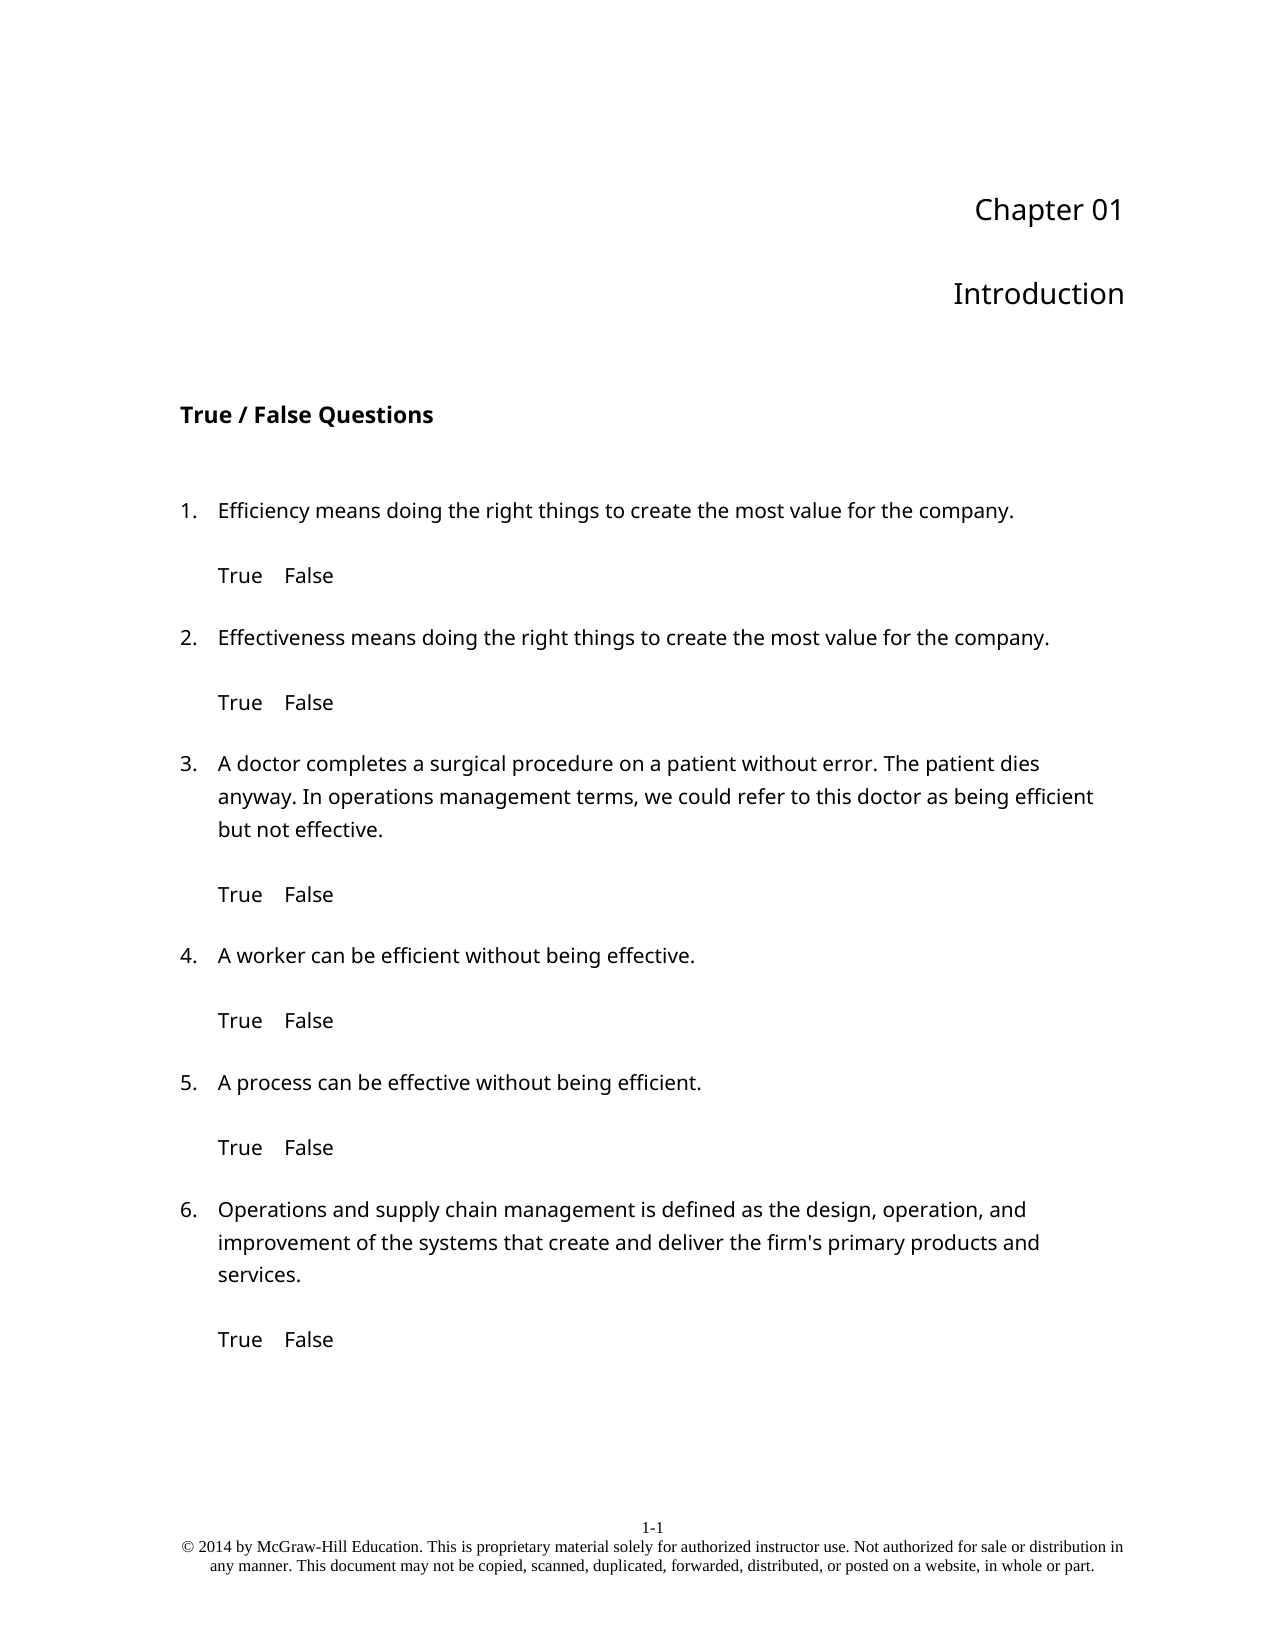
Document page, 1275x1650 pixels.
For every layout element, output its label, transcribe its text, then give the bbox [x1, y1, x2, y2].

table_header A doctor completes a surgical procedure on a patient without error. The patient dies anyway. In operations management terms, we could refer to this doctor as being efficient but not effective. True False [218, 750, 1125, 912]
table_header 4. [180, 941, 218, 1039]
table_header A process can be effective without being efficient. True False [218, 1068, 1125, 1166]
text Chapter 01 [180, 189, 1125, 228]
table_header Effectiveness means doing the right things to create the most value for the company. True False [218, 623, 1125, 720]
table_header 1. [180, 496, 218, 593]
table_header 5. [180, 1068, 218, 1166]
table_header Operations and supply chain management is defined as the design, operation, and improvement of the systems that create and deliver the firm's primary products and services. True False [218, 1195, 1125, 1358]
table_header A worker can be efficient without being effective. True False [218, 941, 1125, 1039]
table_header 3. [180, 750, 218, 912]
text True / False Questions [180, 373, 1125, 466]
table_header 2. [180, 623, 218, 720]
table_header 6. [180, 1195, 218, 1358]
table_header Efficiency means doing the right things to create the most value for the company. True False [218, 496, 1125, 593]
text Introduction [180, 273, 1125, 313]
